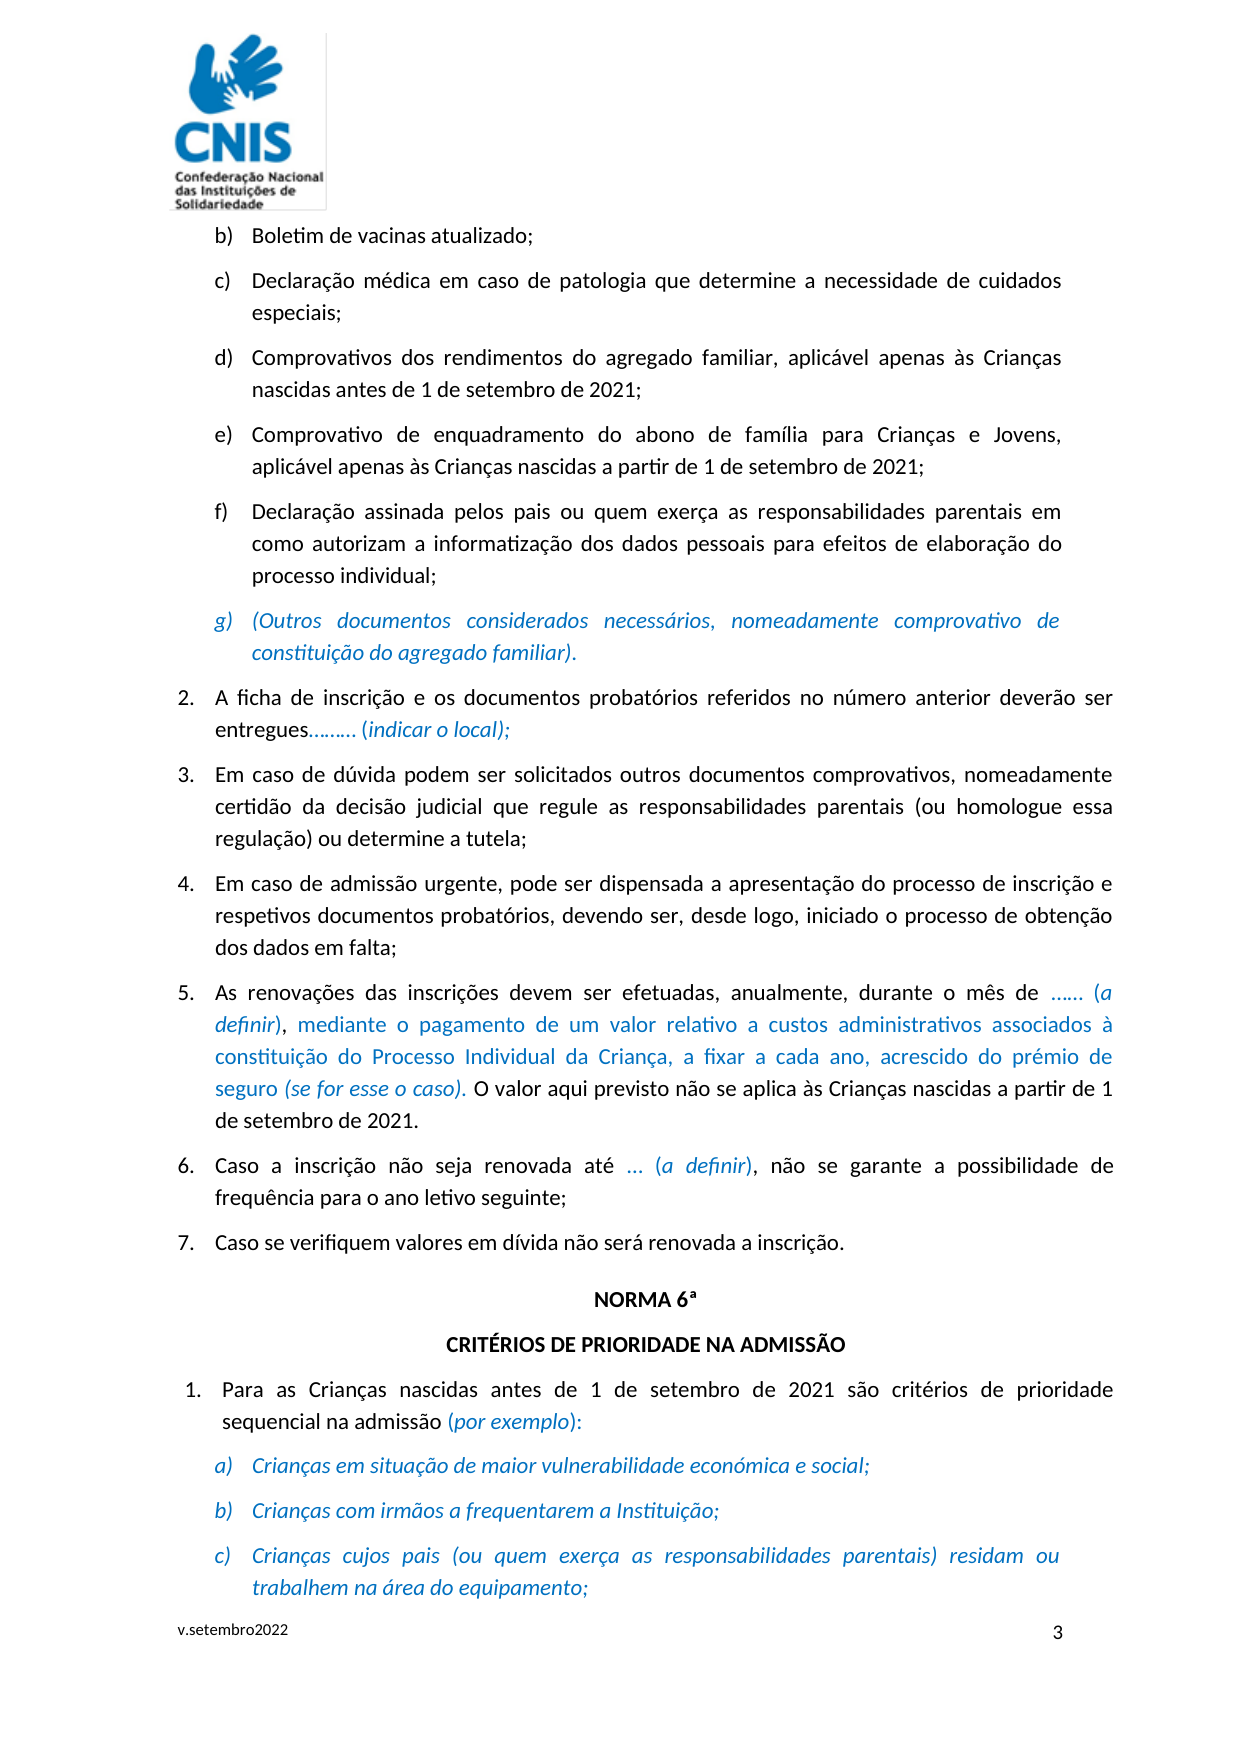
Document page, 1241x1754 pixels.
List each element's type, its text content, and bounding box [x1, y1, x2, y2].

list Crianças em situação de maior vulnerabilidade económica e social; [214, 1452, 1063, 1479]
list Declaração assinada pelos pais ou quem exerça as responsabilidades parentais em como autorizam a informatização dos dados pessoais para efeitos de elaboração do processo individual; [214, 497, 1063, 589]
list Caso se verifiquem valores em dívida não será renovada a inscrição. [177, 1228, 1114, 1256]
list Crianças com irmãos a frequentarem a Instituição; [214, 1496, 1063, 1524]
text NORMA 6ª [177, 1285, 1114, 1313]
list A ficha de inscrição e os documentos probatórios referidos no número anterior deverão ser entregues……… (indicar o local); [177, 683, 1114, 743]
text CRITÉRIOS DE PRIORIDADE NA ADMISSÃO [177, 1330, 1115, 1358]
list Comprovativo de enquadramento do abono de família para Crianças e Jovens, aplicável apenas às Crianças nascidas a partir de 1 de setembro de 2021; [214, 420, 1063, 480]
list Boletim de vacinas atualizado; [214, 222, 1063, 249]
list Para as Crianças nascidas antes de 1 de setembro de 2021 são critérios de prioridade sequencial na admissão (por exemplo): [184, 1375, 1115, 1435]
list As renovações das inscrições devem ser efetuadas, anualmente, durante o mês de …… (a definir), mediante o pagamento de um valor relativo a custos administrativos associados à constituição do Processo Individual da Criança, a fixar a cada ano, acrescido do prémio de seguro (se for esse o caso). O valor aqui previsto não se aplica às Crianças nascidas a partir de 1 de setembro de 2021. [177, 978, 1114, 1134]
picture [169, 33, 328, 215]
list Caso a inscrição não seja renovada até … (a definir), não se garante a possibilidade de frequência para o ano letivo seguinte; [177, 1151, 1114, 1211]
list Declaração médica em caso de patologia que determine a necessidade de cuidados especiais; [214, 266, 1063, 326]
list Em caso de dúvida podem ser solicitados outros documentos comprovativos, nomeadamente certidão da decisão judicial que regule as responsabilidades parentais (ou homologue essa regulação) ou determine a tutela; [177, 760, 1114, 852]
list Em caso de admissão urgente, pode ser dispensada a apresentação do processo de inscrição e respetivos documentos probatórios, devendo ser, desde logo, iniciado o processo de obtenção dos dados em falta; [177, 869, 1114, 961]
list Comprovativos dos rendimentos do agregado familiar, aplicável apenas às Crianças nascidas antes de 1 de setembro de 2021; [214, 343, 1063, 403]
list Crianças cujos pais (ou quem exerça as responsabilidades parentais) residam ou trabalhem na área do equipamento; [214, 1541, 1063, 1601]
list (Outros documentos considerados necessários, nomeadamente comprovativo de constituição do agregado familiar). [214, 606, 1063, 666]
